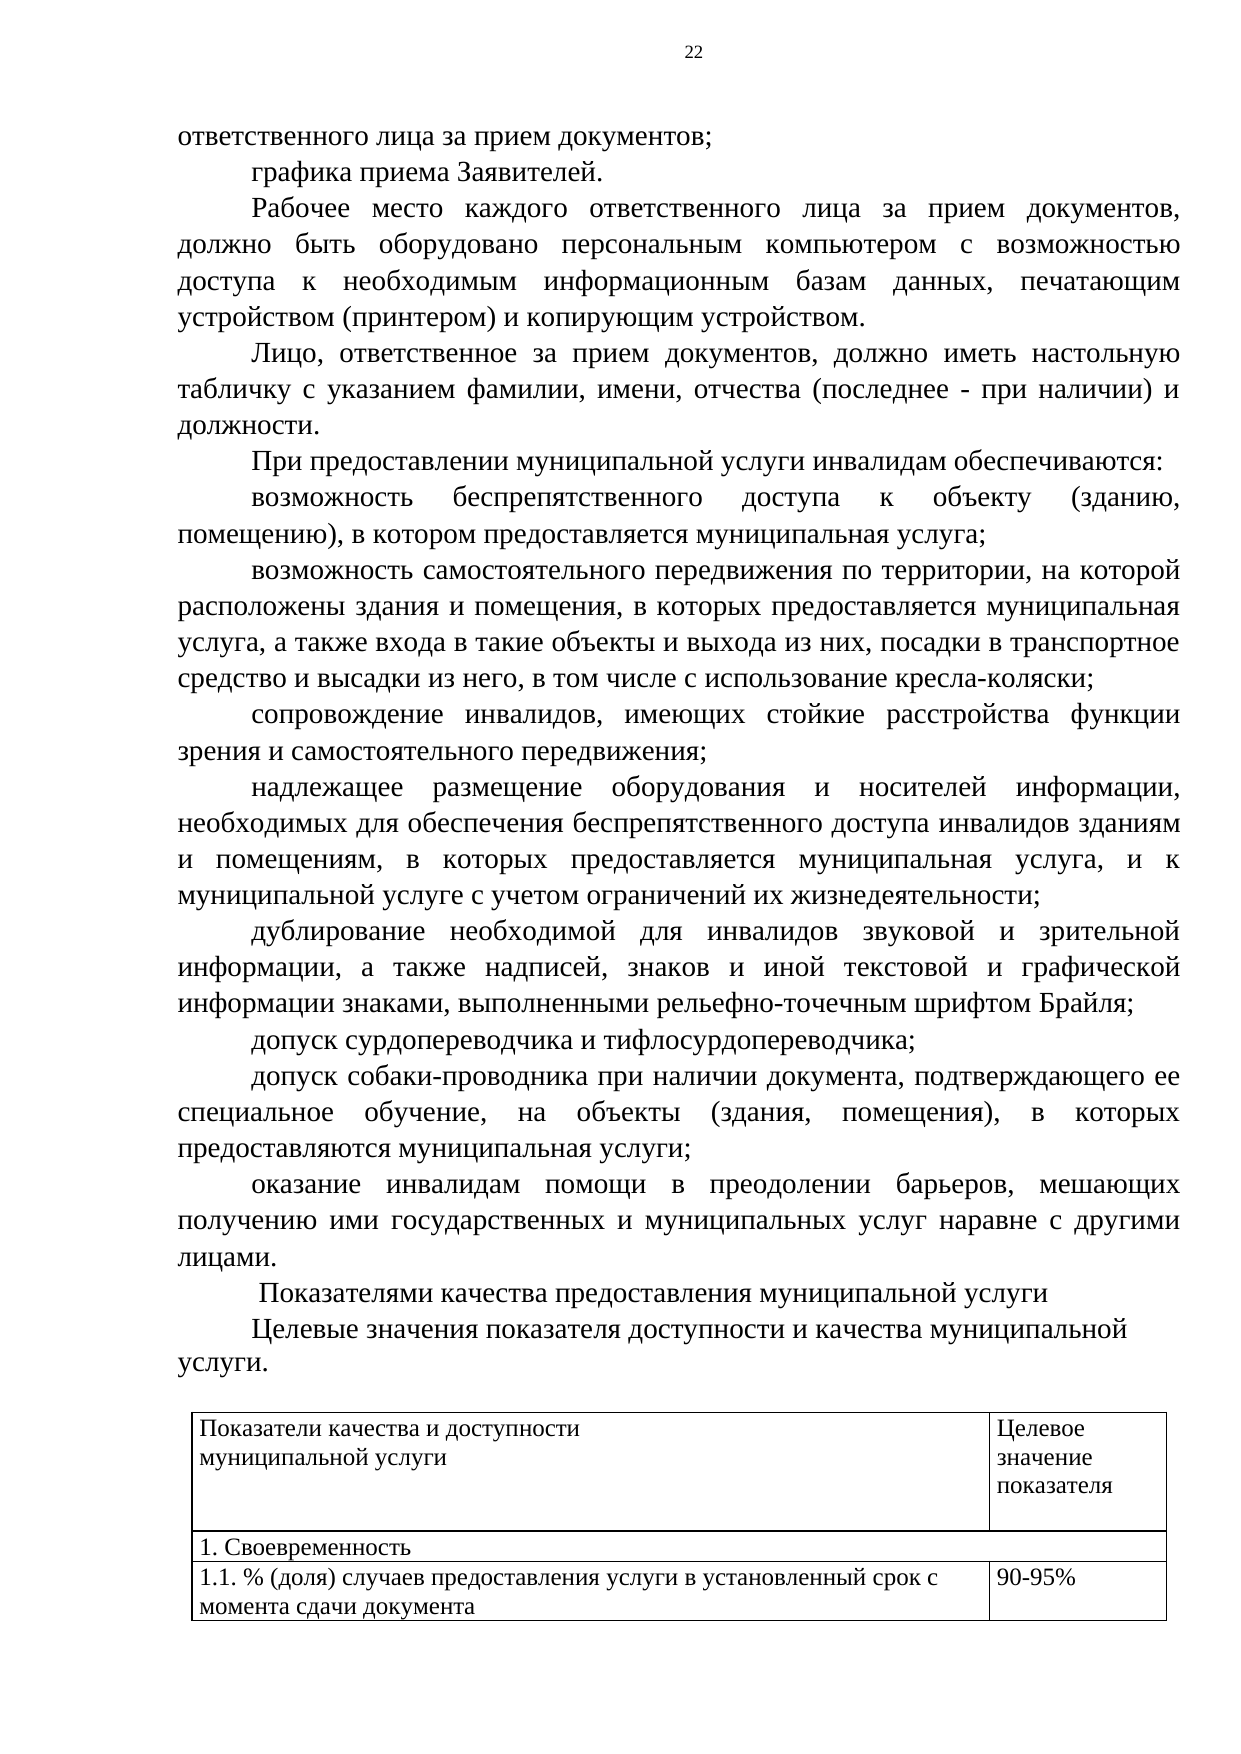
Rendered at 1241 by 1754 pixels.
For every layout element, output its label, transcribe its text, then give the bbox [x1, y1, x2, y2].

text дублирование необходимой для инвалидов звуковой и зрительной информации, а также надписей, знаков и иной текстовой и графической информации знаками, выполненными рельефно-точечным шрифтом Брайля; [177, 913, 1181, 1019]
table_cell 1.1. % (доля) случаев предоставления услуги в установленный срок с момента сдачи документа [193, 1562, 989, 1620]
text оказание инвалидам помощи в преодолении барьеров, мешающих получению ими государственных и муниципальных услуг наравне с другими лицами. [177, 1166, 1181, 1272]
text сопровождение инвалидов, имеющих стойкие расстройства функции зрения и самостоятельного передвижения; [177, 696, 1181, 766]
text Лицо, ответственное за прием документов, должно иметь настольную табличку с указанием фамилии, имени, отчества (последнее - при наличии) и должности. [177, 335, 1181, 441]
text надлежащее размещение оборудования и носителей информации, необходимых для обеспечения беспрепятственного доступа инвалидов зданиям и помещениям, в которых предоставляется муниципальная услуга, и к муниципальной услуге с учетом ограничений их жизнедеятельности; [177, 769, 1181, 911]
text допуск сурдопереводчика и тифлосурдопереводчика; [177, 1022, 1181, 1055]
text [177, 118, 1181, 152]
text графика приема Заявителей. [177, 154, 1181, 188]
text Целевые значения показателя доступности и качества муниципальной услуги. [177, 1311, 1181, 1378]
text Показателями качества предоставления муниципальной услуги [177, 1275, 1181, 1308]
table_cell 1. Своевременность [193, 1532, 1166, 1561]
table_cell 90-95% [990, 1562, 1166, 1620]
table_header Показатели качества и доступности муниципальной услуги [193, 1413, 989, 1530]
table_header Целевое значение показателя [990, 1413, 1166, 1530]
text возможность самостоятельного передвижения по территории, на которой расположены здания и помещения, в которых предоставляется муниципальная услуга, а также входа в такие объекты и выхода из них, посадки в транспортное средство и высадки из него, в том числе с использование кресла-коляски; [177, 552, 1181, 694]
text возможность беспрепятственного доступа к объекту (зданию, помещению), в котором предоставляется муниципальная услуга; [177, 479, 1181, 549]
text допуск собаки-проводника при наличии документа, подтверждающего ее специальное обучение, на объекты (здания, помещения), в которых предоставляются муниципальная услуги; [177, 1058, 1181, 1164]
text При предоставлении муниципальной услуги инвалидам обеспечиваются: [177, 443, 1181, 477]
text Рабочее место каждого ответственного лица за прием документов, должно быть оборудовано персональным компьютером с возможностью доступа к необходимым информационным базам данных, печатающим устройством (принтером) и копирующим устройством. [177, 190, 1181, 332]
